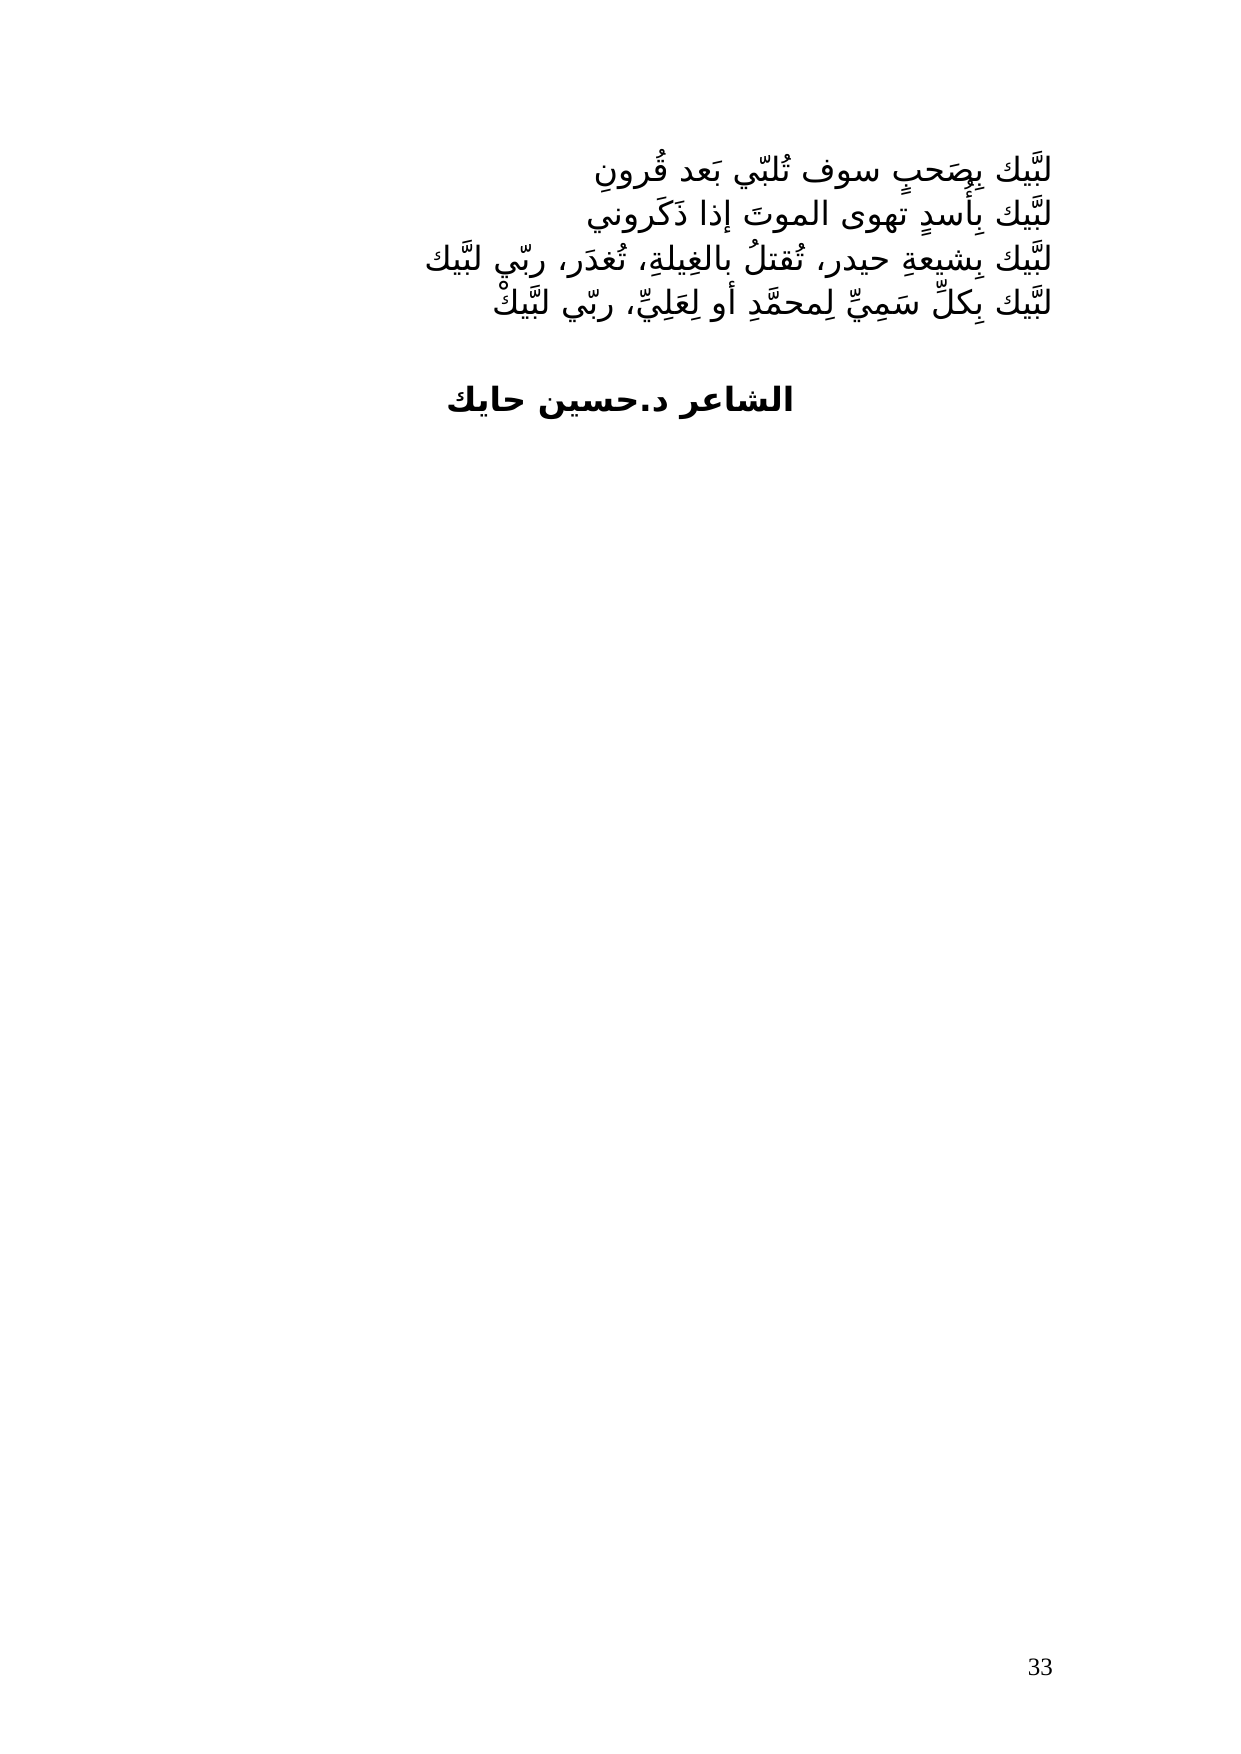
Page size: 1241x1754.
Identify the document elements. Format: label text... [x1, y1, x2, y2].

text الشاعر د.حسين حايك [187, 381, 1053, 419]
text لبَّيك بِصَحبٍ سوف تُلبّي بَعد قُرونِ [187, 150, 1053, 189]
text لبَّيك بِشيعةِ حيدر، تُقتلُ بالغِيلةِ، تُغدَر، ربّي لبَّيك [187, 239, 1053, 278]
text لبَّيك بِأُسدٍ تهوى الموتَ إذا ذَكَروني [187, 194, 1053, 233]
text لبَّيك بِكلِّ سَمِيِّ لِمحمَّدِ أو لِعَلِيِّ، ربّي لبَّيكْ [187, 284, 1053, 323]
